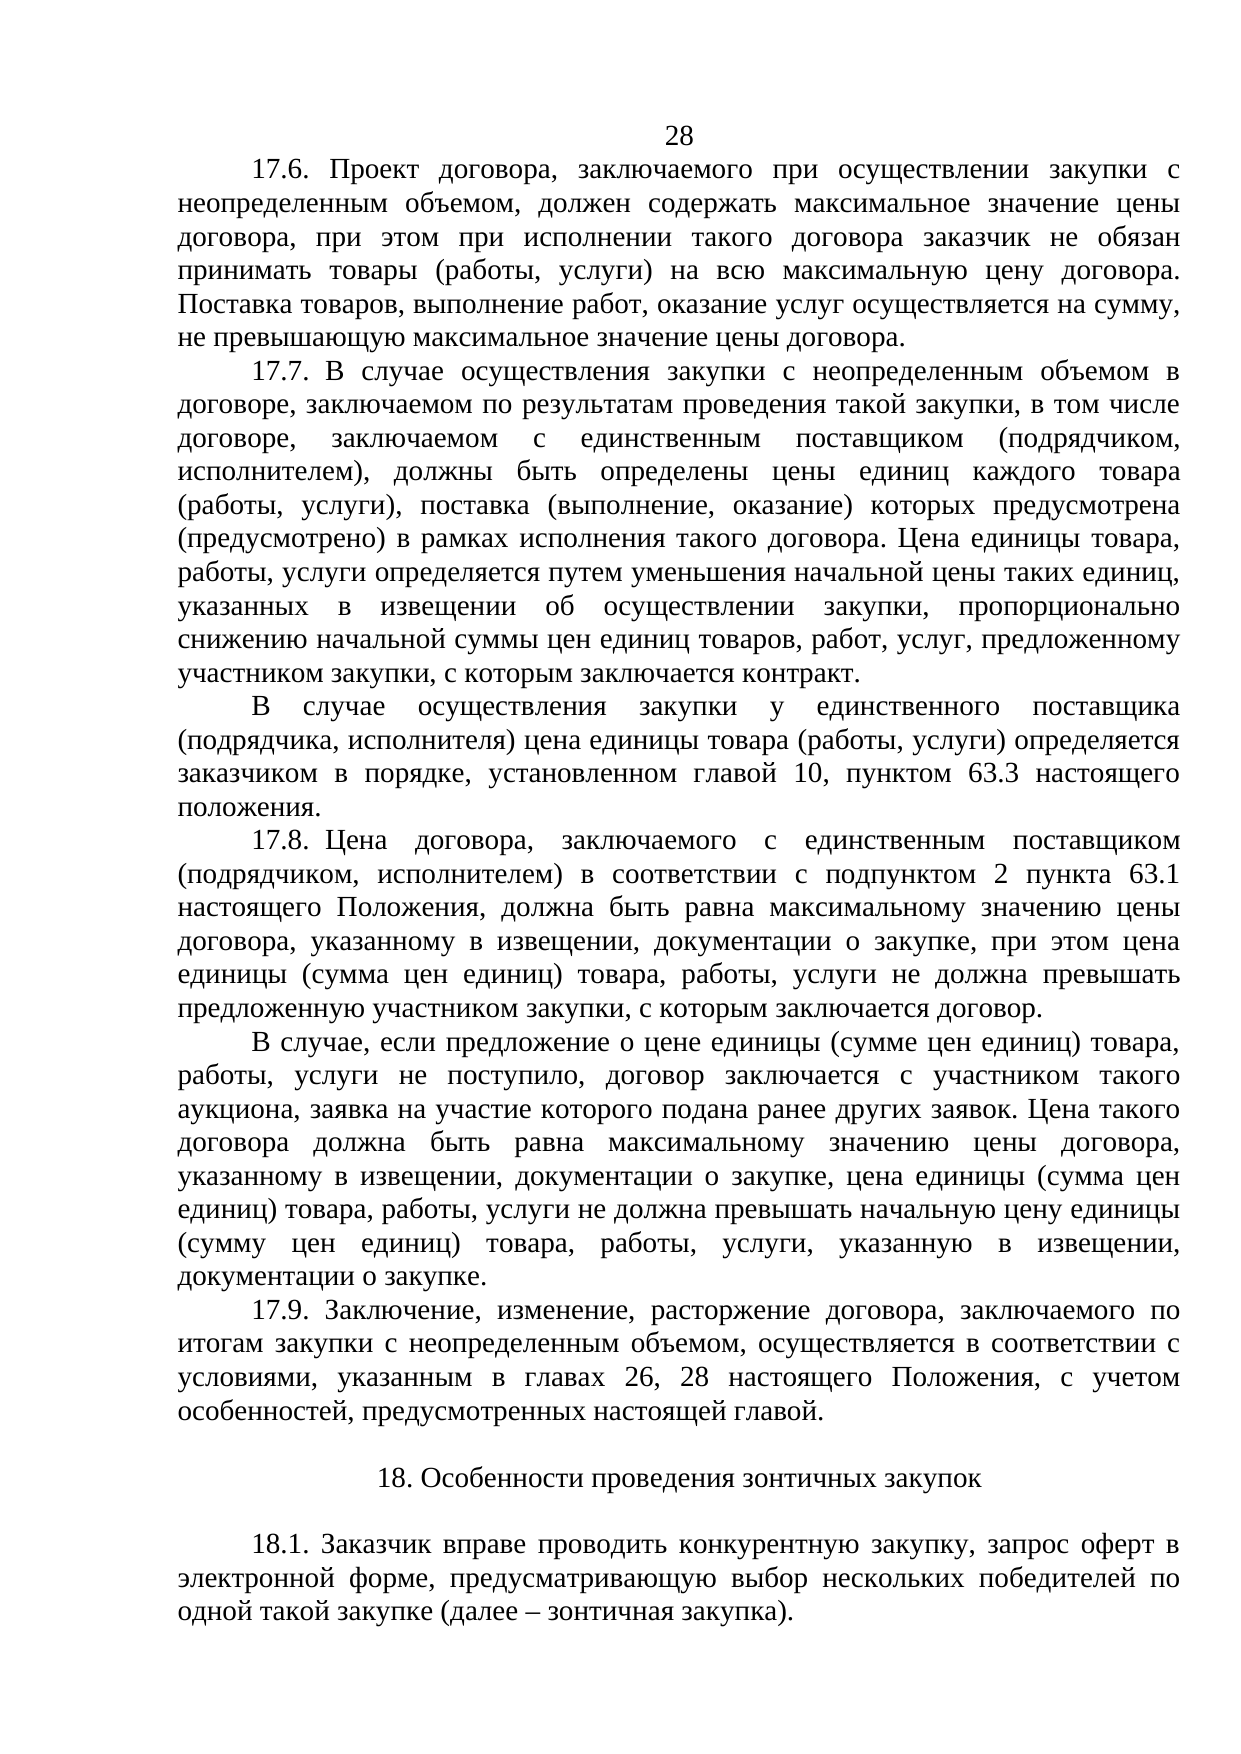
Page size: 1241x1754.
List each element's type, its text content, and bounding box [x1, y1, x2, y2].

subtitle 18. Особенности проведения зонтичных закупок [177, 1460, 1181, 1493]
text В случае, если предложение о цене единицы (сумме цен единиц) товара, работы, услуги не поступило, договор заключается с участником такого аукциона, заявка на участие которого подана ранее других заявок. Цена такого договора должна быть равна максимальному значению цены договора, указанному в извещении, документации о закупке, цена единицы (сумма цен единиц) товара, работы, услуги не должна превышать начальную цену единицы (сумму цен единиц) товара, работы, услуги, указанную в извещении, документации о закупке. [177, 1024, 1181, 1292]
text 18.1. Заказчик вправе проводить конкурентную закупку, запрос оферт в электронной форме, предусматривающую выбор нескольких победителей по одной такой закупке (далее – зонтичная закупка). [177, 1526, 1181, 1627]
text 17.8. Цена договора, заключаемого с единственным поставщиком (подрядчиком, исполнителем) в соответствии с подпунктом 2 пункта 63.1 настоящего Положения, должна быть равна максимальному значению цены договора, указанному в извещении, документации о закупке, при этом цена единицы (сумма цен единиц) товара, работы, услуги не должна превышать предложенную участником закупки, с которым заключается договор. [177, 822, 1181, 1024]
text 17.6. Проект договора, заключаемого при осуществлении закупки с неопределенным объемом, должен содержать максимальное значение цены договора, при этом при исполнении такого договора заказчик не обязан принимать товары (работы, услуги) на всю максимальную цену договора. Поставка товаров, выполнение работ, оказание услуг осуществляется на сумму, не превышающую максимальное значение цены договора. [177, 152, 1181, 353]
text В случае осуществления закупки у единственного поставщика (подрядчика, исполнителя) цена единицы товара (работы, услуги) определяется заказчиком в порядке, установленном главой 10, пунктом 63.3 настоящего положения. [177, 688, 1181, 822]
text 17.7. В случае осуществления закупки с неопределенным объемом в договоре, заключаемом по результатам проведения такой закупки, в том числе договоре, заключаемом с единственным поставщиком (подрядчиком, исполнителем), должны быть определены цены единиц каждого товара (работы, услуги), поставка (выполнение, оказание) которых предусмотрена (предусмотрено) в рамках исполнения такого договора. Цена единицы товара, работы, услуги определяется путем уменьшения начальной цены таких единиц, указанных в извещении об осуществлении закупки, пропорционально снижению начальной суммы цен единиц товаров, работ, услуг, предложенному участником закупки, с которым заключается контракт. [177, 353, 1181, 688]
text 17.9. Заключение, изменение, расторжение договора, заключаемого по итогам закупки с неопределенным объемом, осуществляется в соответствии с условиями, указанным в главах 26, 28 настоящего Положения, с учетом особенностей, предусмотренных настоящей главой. [177, 1292, 1181, 1426]
